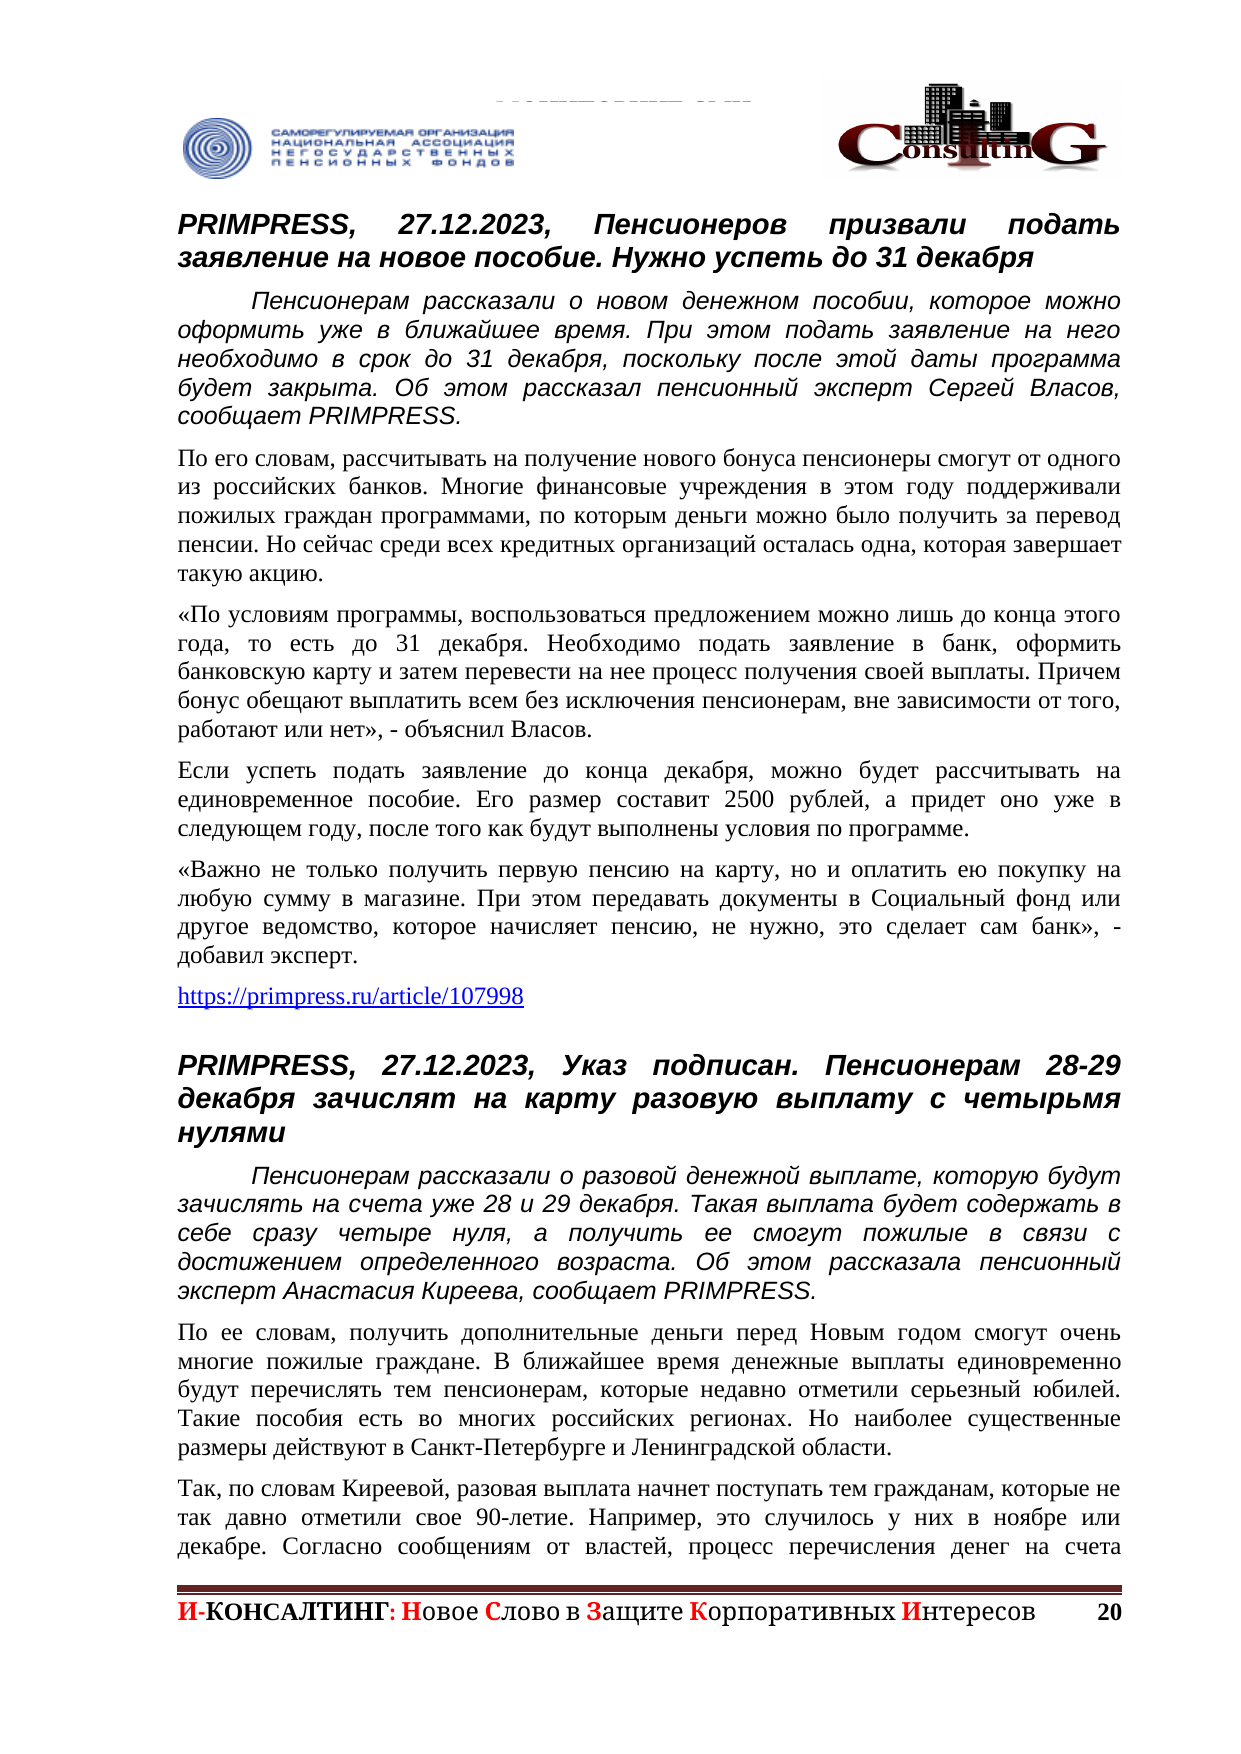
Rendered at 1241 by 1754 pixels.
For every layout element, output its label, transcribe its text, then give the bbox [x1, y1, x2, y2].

subtitle Пенсионерам рассказали о разовой денежной выплате, которую будут зачислять на счета уже 28 и 29 декабря. Такая выплата будет содержать в себе сразу четыре нуля, а получить ее смогут пожилые в связи с достижением определенного возраста. Об этом рассказала пенсионный эксперт Анастасия Киреева, сообщает PRIMPRESS. [177, 1161, 1122, 1304]
subtitle PRIMPRESS, 27.12.2023, Указ подписан. Пенсионерам 28-29 декабря зачислят на карту разовую выплату с четырьмя нулями [177, 1048, 1122, 1148]
text По его словам, рассчитывать на получение нового бонуса пенсионеры смогут от одного из российских банков. Многие финансовые учреждения в этом году поддерживали пожилых граждан программами, по которым деньги можно было получить за перевод пенсии. Но сейчас среди всех кредитных организаций осталась одна, которая завершает такую акцию. [177, 443, 1122, 586]
text «По условиям программы, воспользоваться предложением можно лишь до конца этого года, то есть до 31 декабря. Необходимо подать заявление в банк, оформить банковскую карту и затем перевести на нее процесс получения своей выплаты. Причем бонус обещают выплатить всем без исключения пенсионерам, вне зависимости от того, работают или нет», - объяснил Власов. [177, 599, 1122, 743]
picture [821, 73, 1122, 179]
picture [183, 118, 514, 179]
text По ее словам, получить дополнительные деньги перед Новым годом смогут очень многие пожилые граждане. В ближайшее время денежные выплаты единовременно будут перечислять тем пенсионерам, которые недавно отметили серьезный юбилей. Такие пособия есть во многих российских регионах. Но наиболее существенные размеры действуют в Санкт-Петербурге и Ленинградской области. [177, 1317, 1122, 1461]
subtitle Пенсионерам рассказали о новом денежном пособии, которое можно оформить уже в ближайшее время. При этом подать заявление на него необходимо в срок до 31 декабря, поскольку после этой даты программа будет закрыта. Об этом рассказал пенсионный эксперт Сергей Власов, сообщает PRIMPRESS. [177, 286, 1122, 430]
text «Важно не только получить первую пенсию на карту, но и оплатить ею покупку на любую сумму в магазине. При этом передавать документы в Социальный фонд или другое ведомство, которое начисляет пенсию, не нужно, это сделает сам банк», - добавил эксперт. [177, 854, 1122, 969]
text https://primpress.ru/article/107998 [177, 981, 1122, 1010]
subtitle PRIMPRESS, 27.12.2023, Пенсионеров призвали подать заявление на новое пособие. Нужно успеть до 31 декабря [177, 207, 1122, 274]
text Если успеть подать заявление до конца декабря, можно будет рассчитывать на единовременное пособие. Его размер составит 2500 рублей, а придет оно уже в следующем году, после того как будут выполнены условия по программе. [177, 755, 1122, 841]
